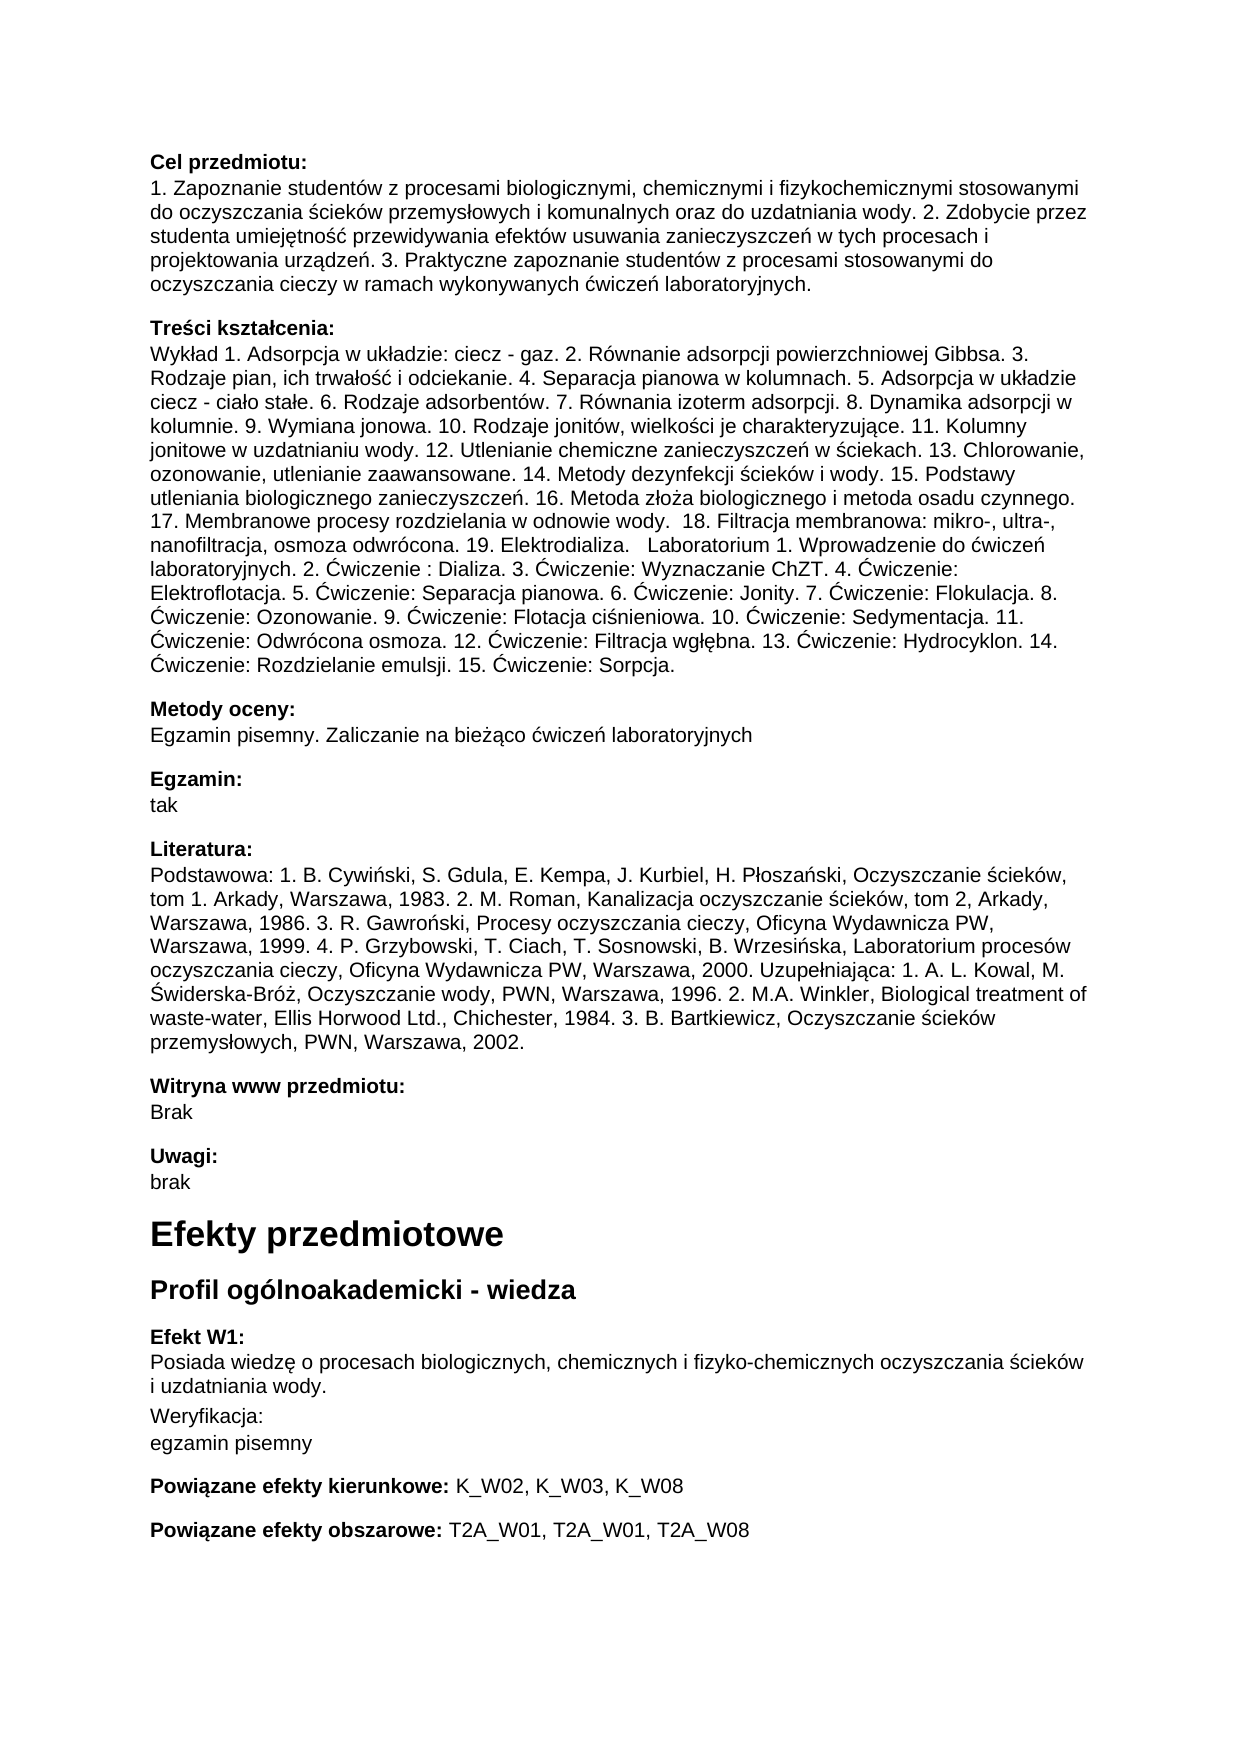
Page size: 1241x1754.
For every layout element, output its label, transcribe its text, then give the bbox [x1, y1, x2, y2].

text Brak [150, 1100, 1090, 1124]
text brak [150, 1170, 1090, 1194]
subtitle Profil ogólnoakademicki - wiedza [150, 1274, 1090, 1305]
text Metody oceny: [150, 697, 1090, 721]
text Egzamin: [150, 767, 1090, 791]
text egzamin pisemny [150, 1430, 1090, 1454]
text Powiązane efekty kierunkowe: K_W02, K_W03, K_W08 [150, 1474, 1090, 1498]
text Weryfikacja: [150, 1404, 1090, 1428]
text Posiada wiedzę o procesach biologicznych, chemicznych i fizyko-chemicznych oczyszczania ścieków i uzdatniania wody. [150, 1350, 1090, 1398]
text tak [150, 793, 1090, 817]
text Efekt W1: [150, 1325, 1090, 1349]
text Podstawowa: 1. B. Cywiński, S. Gdula, E. Kempa, J. Kurbiel, H. Płoszański, Oczyszczanie ścieków, tom 1. Arkady, Warszawa, 1983. 2. M. Roman, Kanalizacja oczyszczanie ścieków, tom 2, Arkady, Warszawa, 1986. 3. R. Gawroński, Procesy oczyszczania cieczy, Oficyna Wydawnicza PW, Warszawa, 1999. 4. P. Grzybowski, T. Ciach, T. Sosnowski, B. Wrzesińska, Laboratorium procesów oczyszczania cieczy, Oficyna Wydawnicza PW, Warszawa, 2000. Uzupełniająca: 1. A. L. Kowal, M. Świderska-Bróż, Oczyszczanie wody, PWN, Warszawa, 1996. 2. M.A. Winkler, Biological treatment of waste-water, Ellis Horwood Ltd., Chichester, 1984. 3. B. Bartkiewicz, Oczyszczanie ścieków przemysłowych, PWN, Warszawa, 2002. [150, 862, 1090, 1054]
text Literatura: [150, 836, 1090, 860]
text Cel przedmiotu: [150, 150, 1090, 174]
subtitle Efekty przedmiotowe [150, 1213, 1090, 1254]
text Powiązane efekty obszarowe: T2A_W01, T2A_W01, T2A_W08 [150, 1518, 1090, 1542]
text Witryna www przedmiotu: [150, 1074, 1090, 1098]
text Uwagi: [150, 1144, 1090, 1168]
text Egzamin pisemny. Zaliczanie na bieżąco ćwiczeń laboratoryjnych [150, 723, 1090, 747]
text Treści kształcenia: [150, 316, 1090, 339]
text Wykład 1. Adsorpcja w układzie: ciecz - gaz. 2. Równanie adsorpcji powierzchniowej Gibbsa. 3. Rodzaje pian, ich trwałość i odciekanie. 4. Separacja pianowa w kolumnach. 5. Adsorpcja w układzie ciecz - ciało stałe. 6. Rodzaje adsorbentów. 7. Równania izoterm adsorpcji. 8. Dynamika adsorpcji w kolumnie. 9. Wymiana jonowa. 10. Rodzaje jonitów, wielkości je charakteryzujące. 11. Kolumny jonitowe w uzdatnianiu wody. 12. Utlenianie chemiczne zanieczyszczeń w ściekach. 13. Chlorowanie, ozonowanie, utlenianie zaawansowane. 14. Metody dezynfekcji ścieków i wody. 15. Podstawy utleniania biologicznego zanieczyszczeń. 16. Metoda złoża biologicznego i metoda osadu czynnego. 17. Membranowe procesy rozdzielania w odnowie wody. 18. Filtracja membranowa: mikro-, ultra-, nanofiltracja, osmoza odwrócona. 19. Elektrodializa. Laboratorium 1. Wprowadzenie do ćwiczeń laboratoryjnych. 2. Ćwiczenie : Dializa. 3. Ćwiczenie: Wyznaczanie ChZT. 4. Ćwiczenie: Elektroflotacja. 5. Ćwiczenie: Separacja pianowa. 6. Ćwiczenie: Jonity. 7. Ćwiczenie: Flokulacja. 8. Ćwiczenie: Ozonowanie. 9. Ćwiczenie: Flotacja ciśnieniowa. 10. Ćwiczenie: Sedymentacja. 11. Ćwiczenie: Odwrócona osmoza. 12. Ćwiczenie: Filtracja wgłębna. 13. Ćwiczenie: Hydrocyklon. 14. Ćwiczenie: Rozdzielanie emulsji. 15. Ćwiczenie: Sorpcja. [150, 342, 1090, 677]
text 1. Zapoznanie studentów z procesami biologicznymi, chemicznymi i fizykochemicznymi stosowanymi do oczyszczania ścieków przemysłowych i komunalnych oraz do uzdatniania wody. 2. Zdobycie przez studenta umiejętność przewidywania efektów usuwania zanieczyszczeń w tych procesach i projektowania urządzeń. 3. Praktyczne zapoznanie studentów z procesami stosowanymi do oczyszczania cieczy w ramach wykonywanych ćwiczeń laboratoryjnych. [150, 176, 1090, 296]
